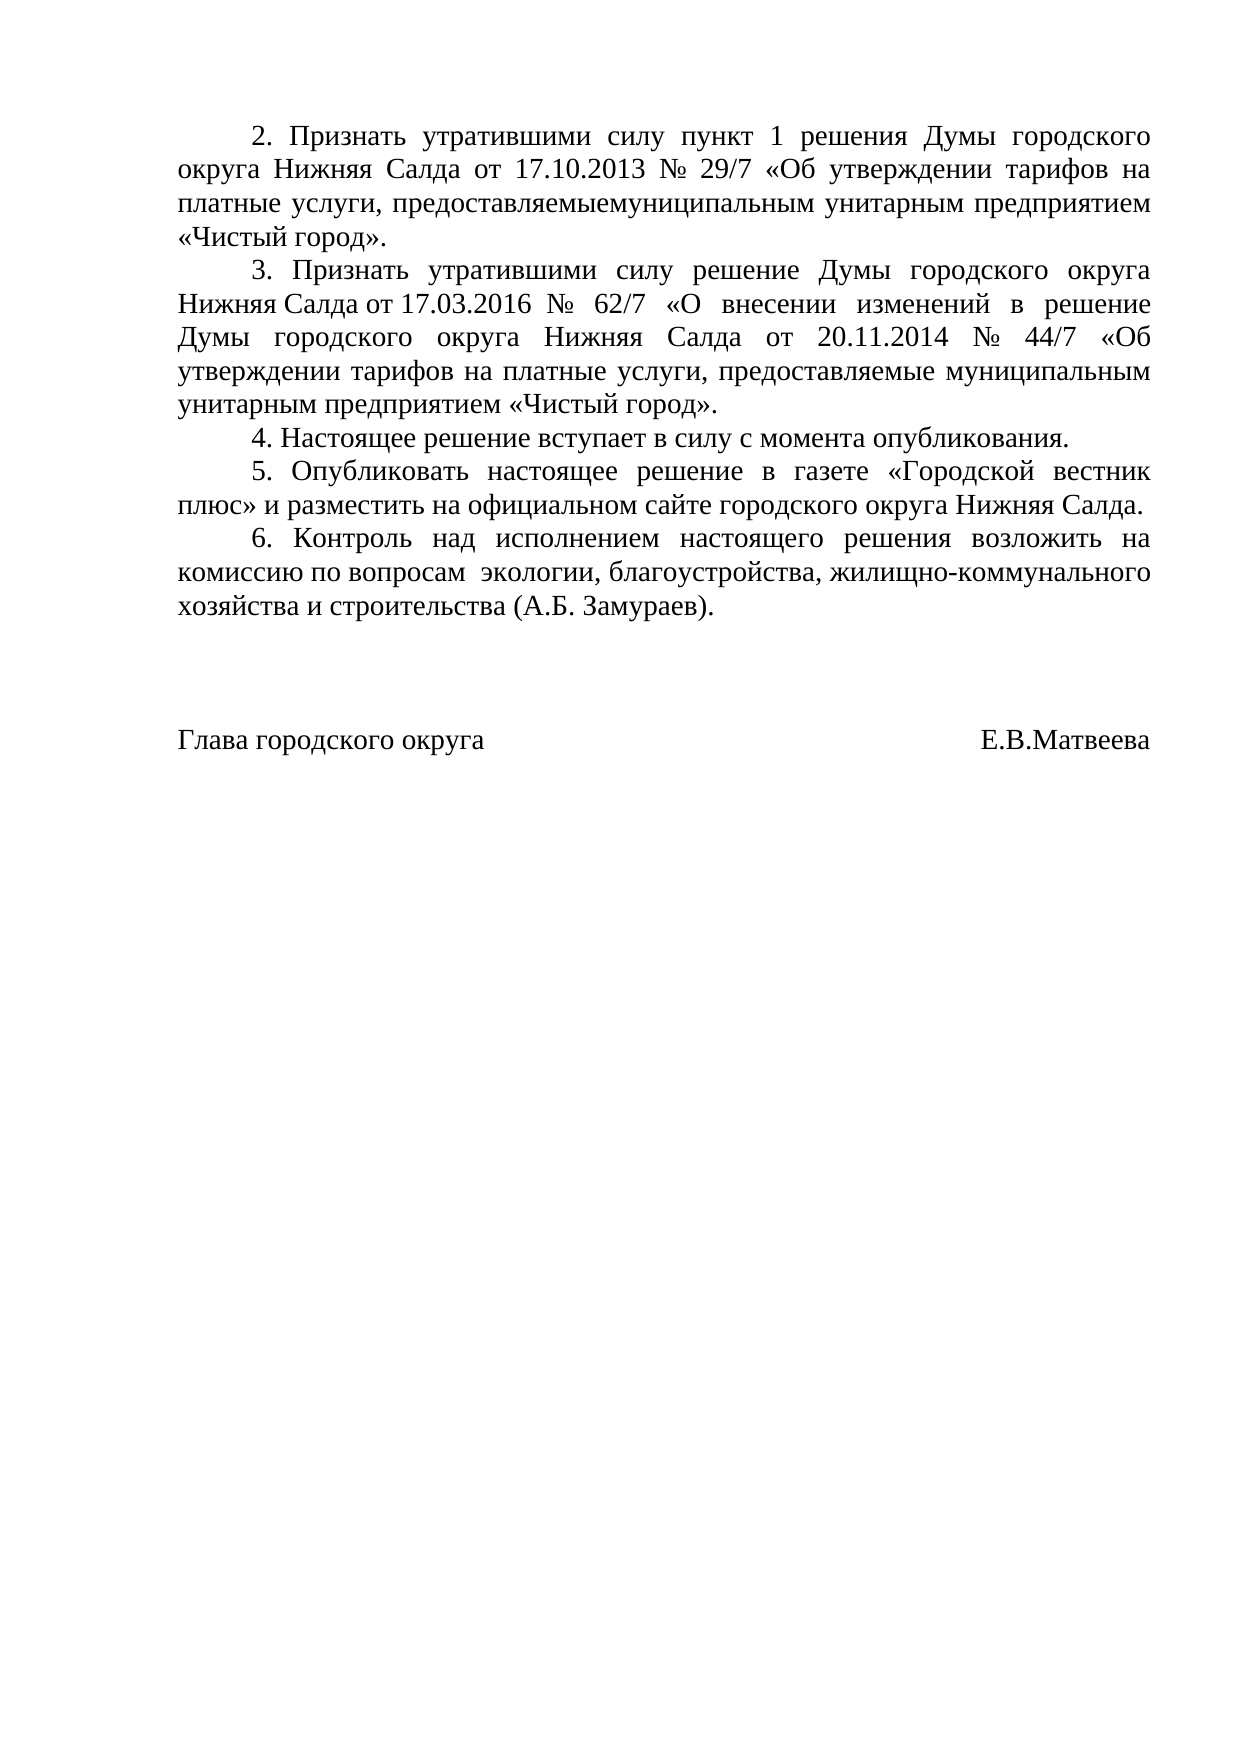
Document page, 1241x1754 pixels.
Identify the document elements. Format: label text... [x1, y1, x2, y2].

text 3. Признать утратившими силу решение Думы городского округа Нижняя Салда от 17.03.2016 № 62/7 «О внесении изменений в решение Думы городского округа Нижняя Салда от 20.11.2014 № 44/7 «Об утверждении тарифов на платные услуги, предоставляемые муниципальным унитарным предприятием «Чистый город». [177, 252, 1152, 420]
text 2. Признать утратившими силу пункт 1 решения Думы городского округа Нижняя Салда от 17.10.2013 № 29/7 «Об утверждении тарифов на платные услуги, предоставляемыемуниципальным унитарным предприятием «Чистый город». [177, 118, 1152, 252]
text 5. Опубликовать настоящее решение в газете «Городской вестник плюс» и разместить на официальном сайте городского округа Нижняя Салда. [177, 453, 1152, 521]
text 4. Настоящее решение вступает в силу с момента опубликования. [177, 420, 1152, 453]
text Глава городского округа Е.В.Матвеева [177, 722, 1152, 755]
text 6. Контроль над исполнением настоящего решения возложить на комиссию по вопросам экологии, благоустройства, жилищно-коммунального хозяйства и строительства (А.Б. Замураев). [177, 521, 1152, 621]
